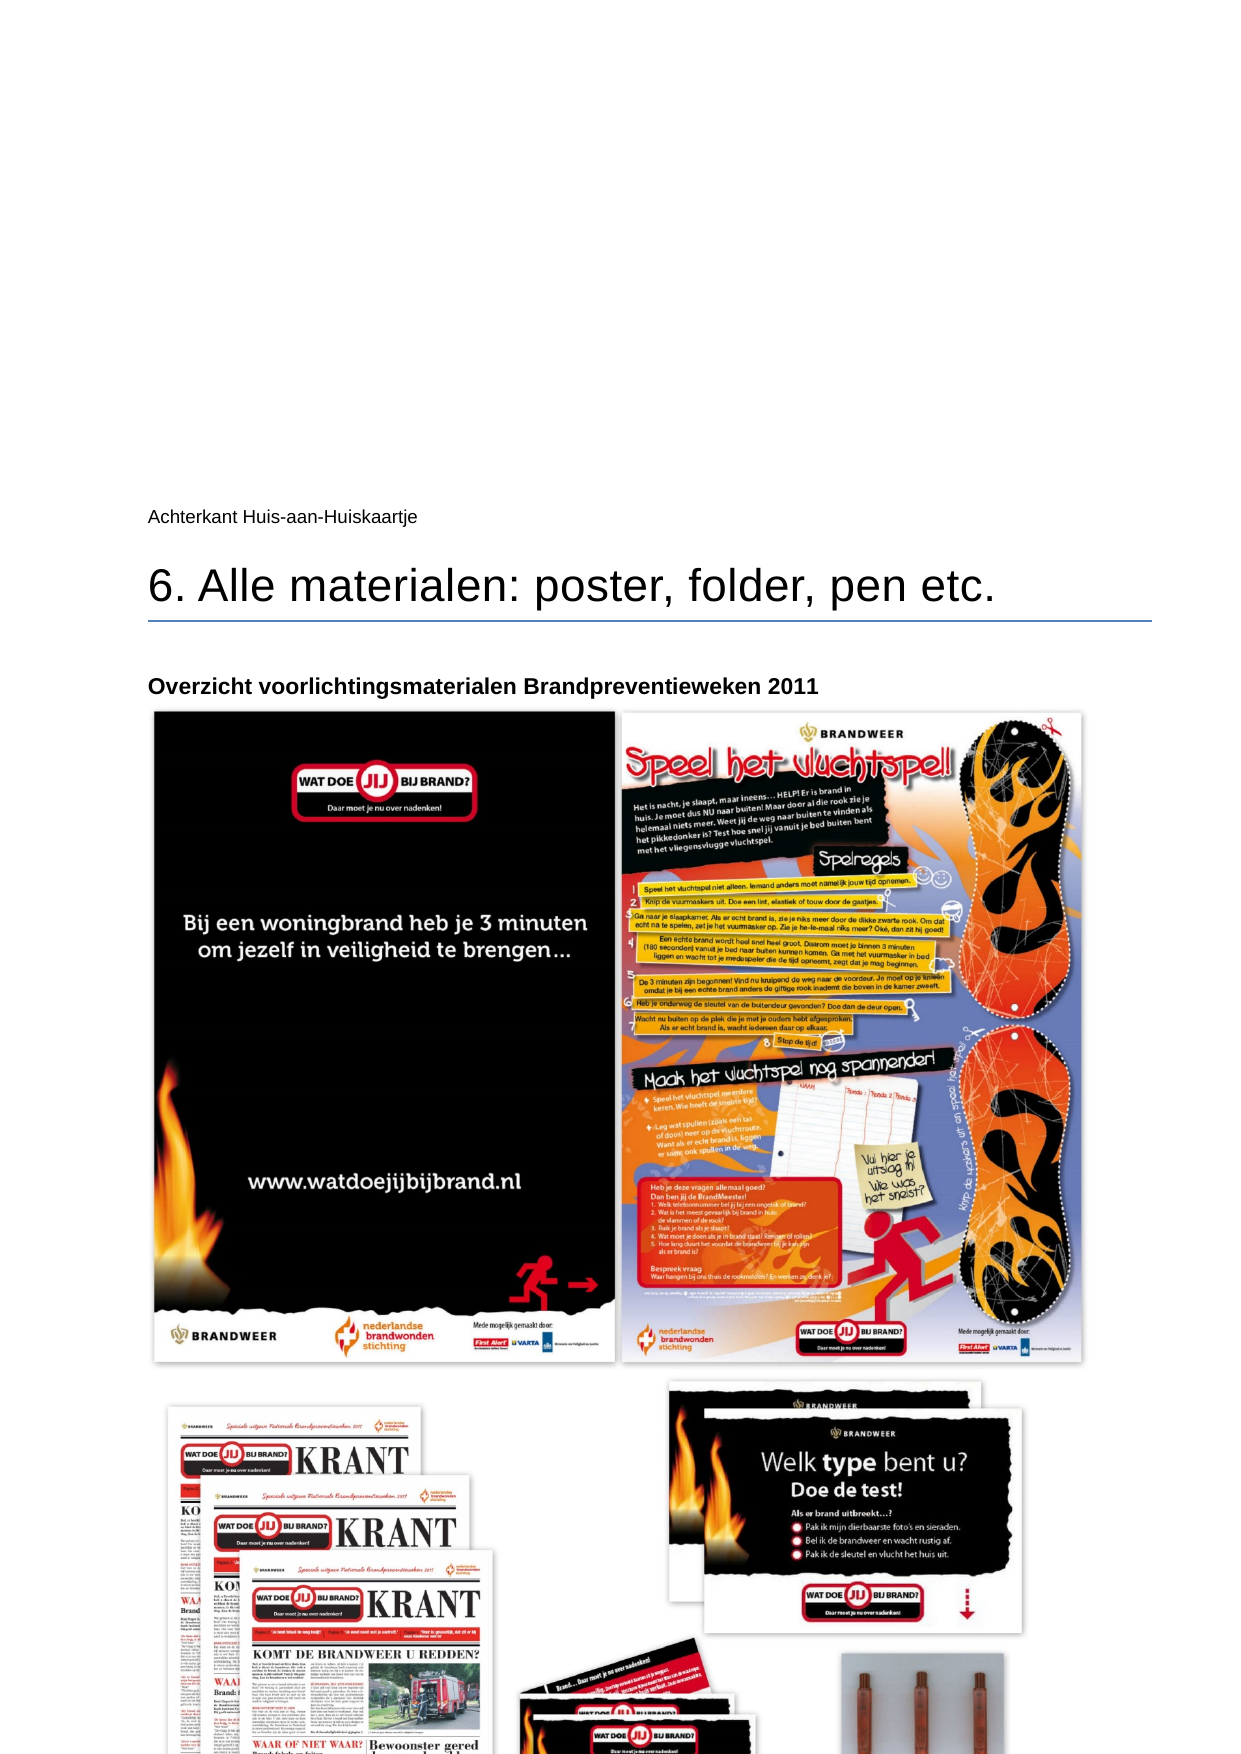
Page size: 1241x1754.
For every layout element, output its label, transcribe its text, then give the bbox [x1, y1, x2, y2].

subtitle Achterkant Huis-aan-Huiskaartje [148, 496, 1152, 527]
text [148, 676, 1152, 1593]
picture [142, 699, 1089, 1754]
title 6. Alle materialen: poster, folder, pen etc. [148, 559, 1152, 620]
